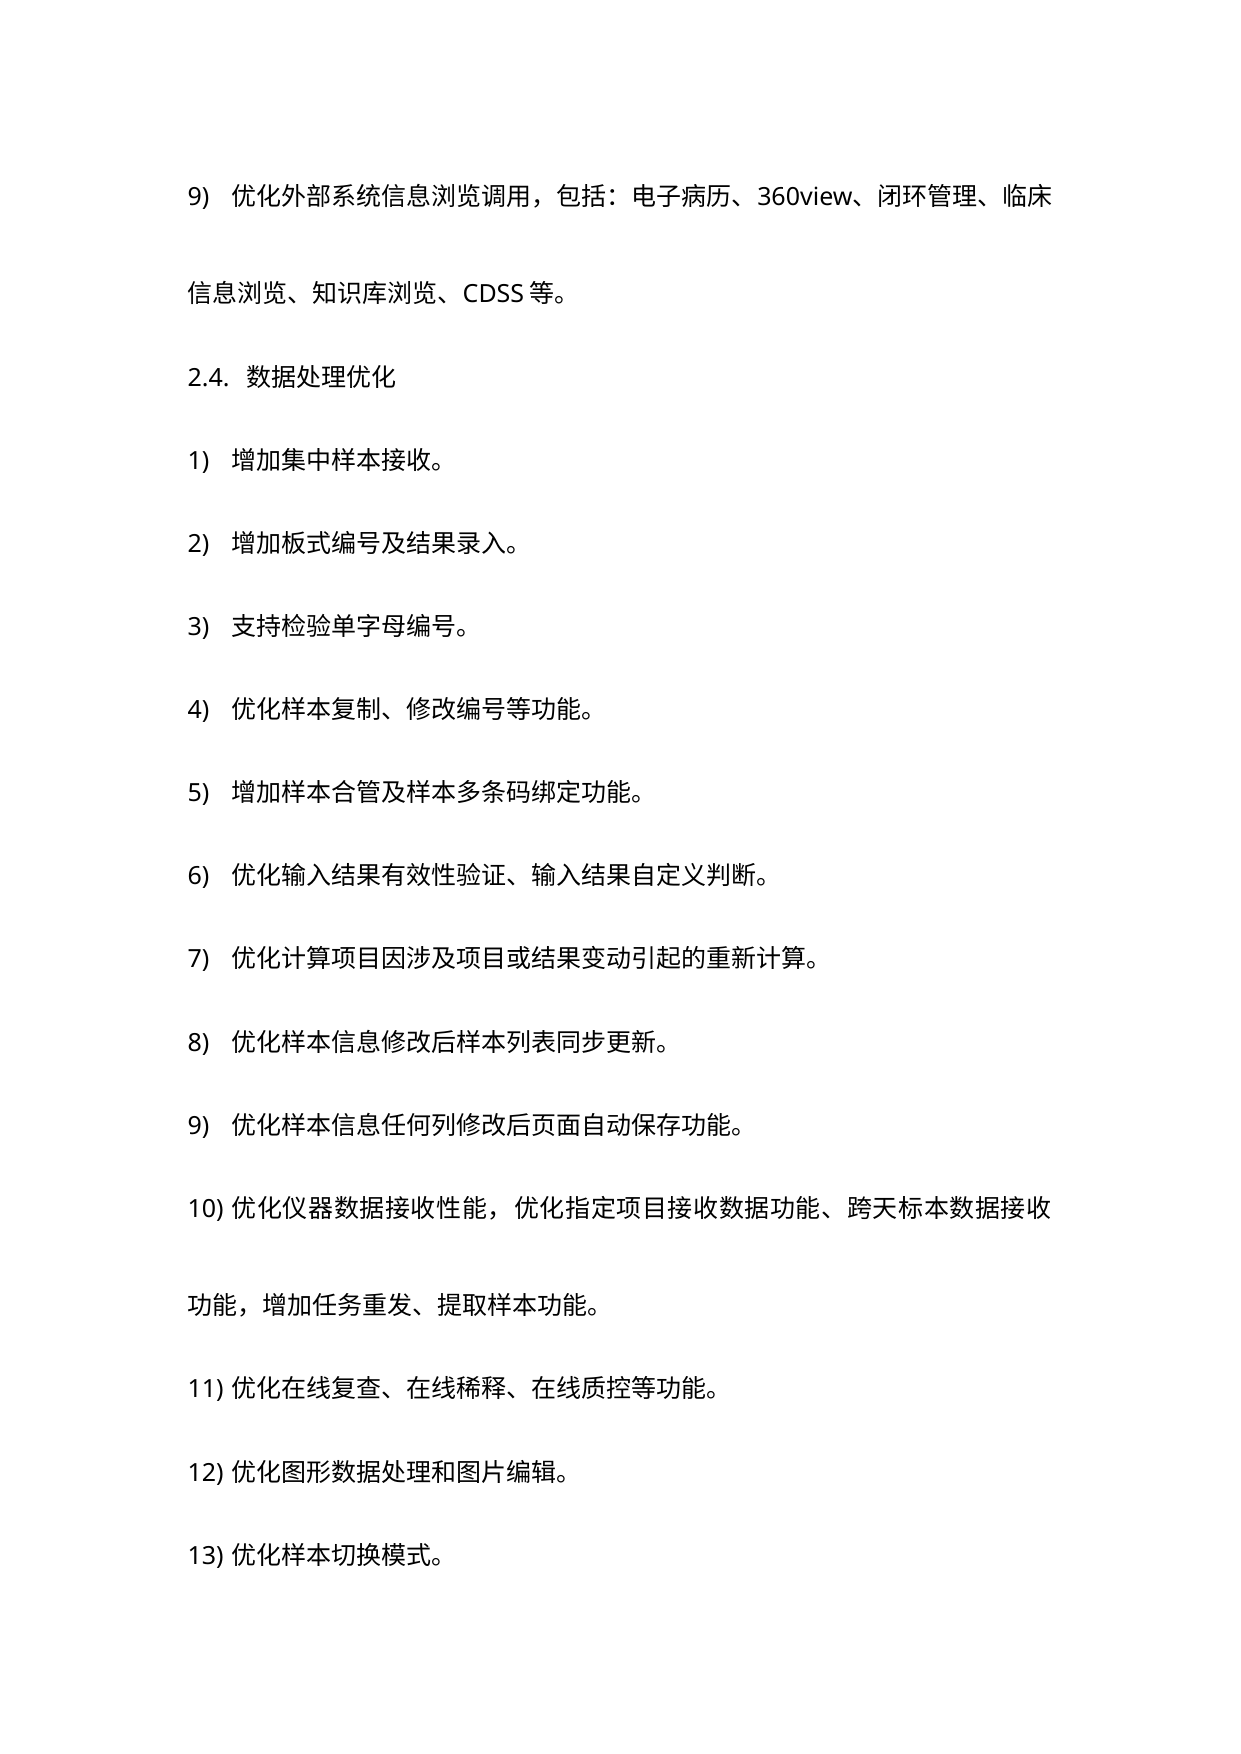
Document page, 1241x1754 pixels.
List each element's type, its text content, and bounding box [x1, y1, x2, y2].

list 优化外部系统信息浏览调用，包括：电子病历、360view、闭环管理、临床信息浏览、知识库浏览、CDSS等。 [187, 162, 1053, 324]
list 优化在线复查、在线稀释、在线质控等功能。 [187, 1354, 1053, 1419]
list 优化图形数据处理和图片编辑。 [187, 1438, 1053, 1503]
list 增加板式编号及结果录入。 [187, 509, 1053, 574]
list 数据处理优化 [187, 343, 1053, 408]
list 优化样本信息任何列修改后页面自动保存功能。 [187, 1091, 1053, 1156]
list 优化样本复制、修改编号等功能。 [187, 675, 1053, 740]
list 优化仪器数据接收性能，优化指定项目接收数据功能、跨天标本数据接收功能，增加任务重发、提取样本功能。 [187, 1174, 1053, 1336]
list 增加样本合管及样本多条码绑定功能。 [187, 758, 1053, 823]
list 增加集中样本接收。 [187, 426, 1053, 491]
list 优化计算项目因涉及项目或结果变动引起的重新计算。 [187, 924, 1053, 989]
list 支持检验单字母编号。 [187, 592, 1053, 657]
list 优化样本信息修改后样本列表同步更新。 [187, 1008, 1053, 1073]
list 优化样本切换模式。 [187, 1521, 1053, 1586]
list 优化输入结果有效性验证、输入结果自定义判断。 [187, 841, 1053, 906]
